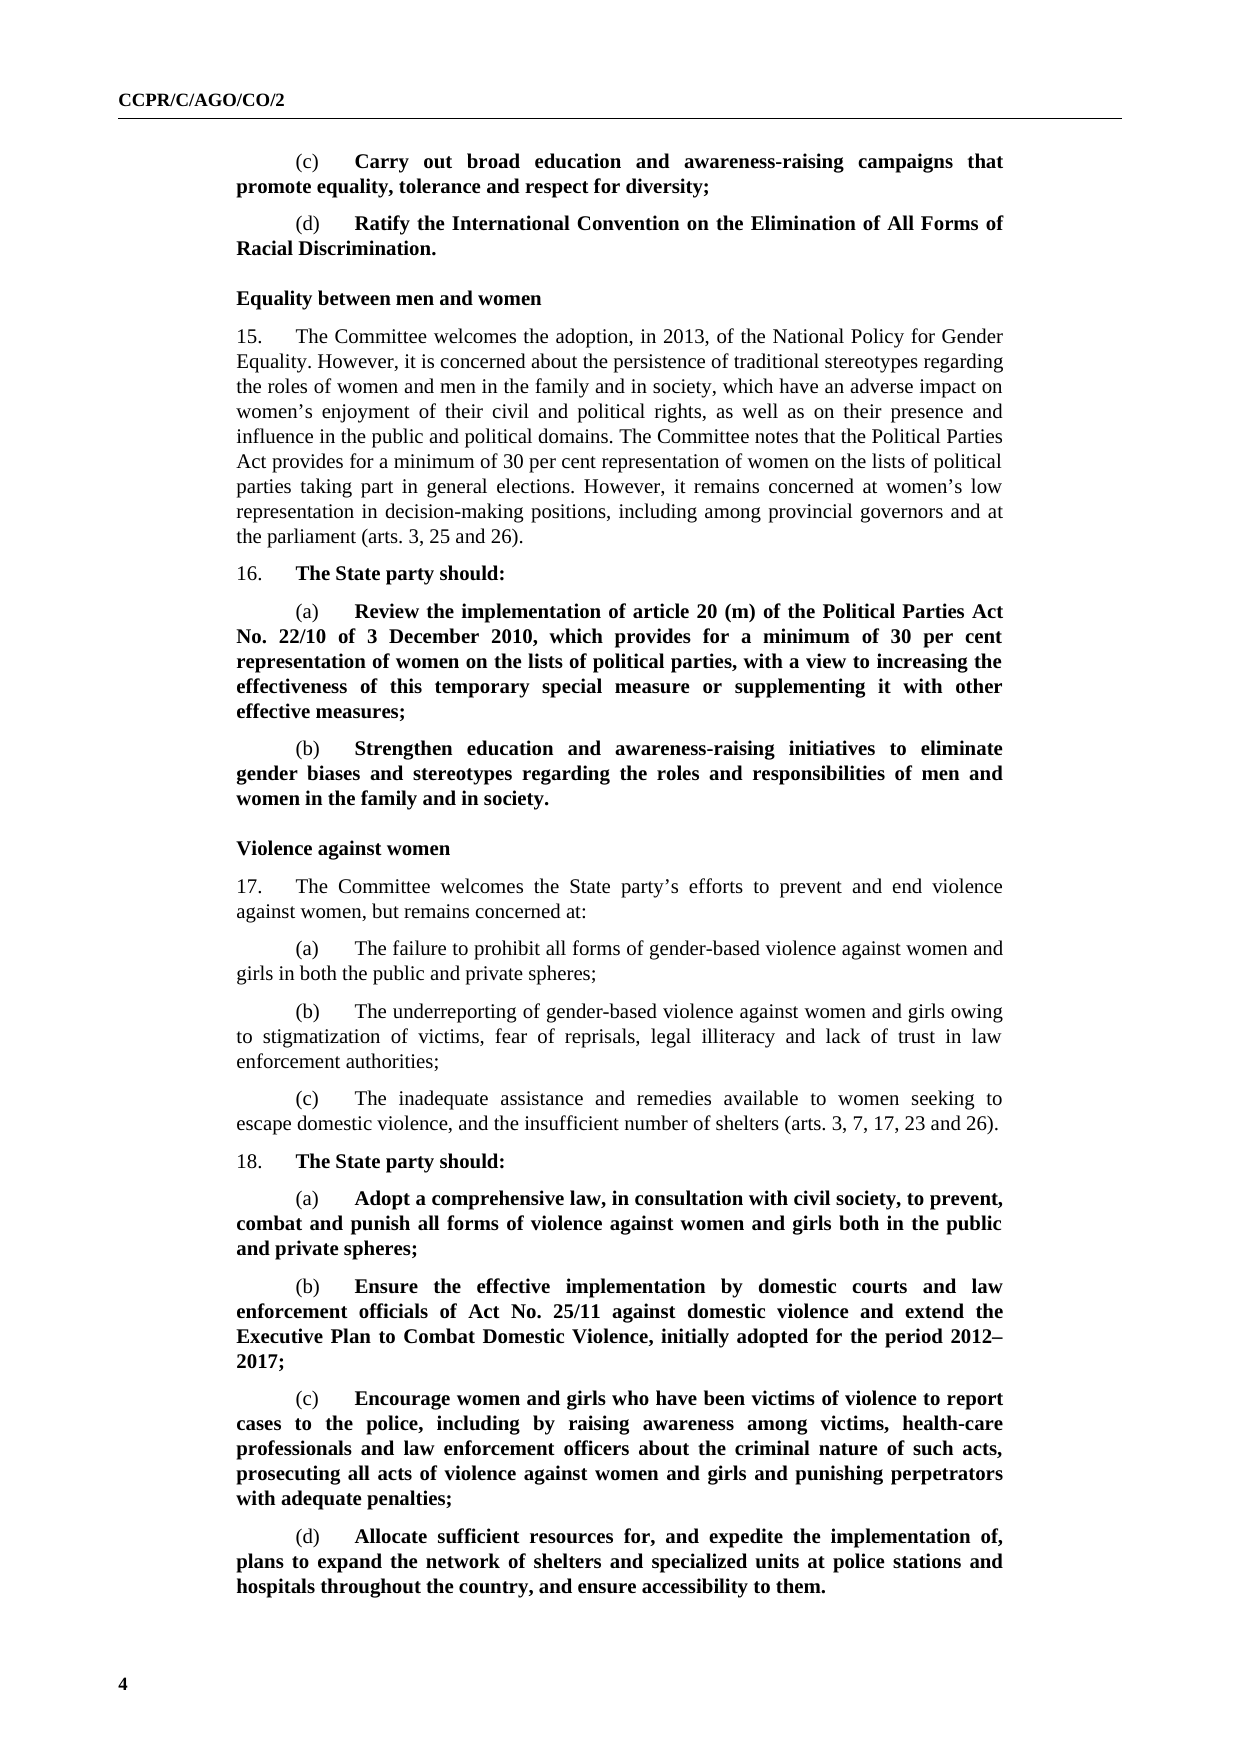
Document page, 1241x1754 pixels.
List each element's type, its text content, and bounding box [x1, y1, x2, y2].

text (b) The underreporting of gender-based violence against women and girls owing to stigmatization of victims, fear of reprisals, legal illiteracy and lack of trust in law enforcement authorities; [236, 998, 1004, 1073]
text (c) Carry out broad education and awareness-raising campaigns that promote equality, tolerance and respect for diversity; [236, 148, 1004, 198]
text (d) Ratify the International Convention on the Elimination of All Forms of Racial Discrimination. [236, 210, 1004, 260]
text (d) Allocate sufficient resources for, and expedite the implementation of, plans to expand the network of shelters and specialized units at police stations and hospitals throughout the country, and ensure accessibility to them. [236, 1523, 1004, 1598]
text 15. The Committee welcomes the adoption, in 2013, of the National Policy for Gender Equality. However, it is concerned about the persistence of traditional stereotypes regarding the roles of women and men in the family and in society, which have an adverse impact on women’s enjoyment of their civil and political rights, as well as on their presence and influence in the public and political domains. The Committee notes that the Political Parties Act provides for a minimum of 30 per cent representation of women on the lists of political parties taking part in general elections. However, it remains concerned at women’s low representation in decision-making positions, including among provincial governors and at the parliament (arts. 3, 25 and 26). [236, 323, 1004, 548]
text (b) Strengthen education and awareness-raising initiatives to eliminate gender biases and stereotypes regarding the roles and responsibilities of men and women in the family and in society. [236, 735, 1004, 810]
text 18. The State party should: [236, 1148, 1004, 1173]
text 17. The Committee welcomes the State party’s efforts to prevent and end violence against women, but remains concerned at: [236, 873, 1004, 923]
text (b) Ensure the effective implementation by domestic courts and law enforcement officials of Act No. 25/11 against domestic violence and extend the Executive Plan to Combat Domestic Violence, initially adopted for the period 2012–2017; [236, 1273, 1004, 1373]
text (a) Review the implementation of article 20 (m) of the Political Parties Act No. 22/10 of 3 December 2010, which provides for a minimum of 30 per cent representation of women on the lists of political parties, with a view to increasing the effectiveness of this temporary special measure or supplementing it with other effective measures; [236, 598, 1004, 723]
text (c) Encourage women and girls who have been victims of violence to report cases to the police, including by raising awareness among victims, health-care professionals and law enforcement officers about the criminal nature of such acts, prosecuting all acts of violence against women and girls and punishing perpetrators with adequate penalties; [236, 1385, 1004, 1510]
text (c) The inadequate assistance and remedies available to women seeking to escape domestic violence, and the insufficient number of shelters (arts. 3, 7, 17, 23 and 26). [236, 1085, 1004, 1135]
text Violence against women [118, 835, 1004, 860]
text (a) Adopt a comprehensive law, in consultation with civil society, to prevent, combat and punish all forms of violence against women and girls both in the public and private spheres; [236, 1185, 1004, 1260]
text Equality between men and women [118, 285, 1004, 310]
text 16. The State party should: [236, 560, 1004, 585]
text (a) The failure to prohibit all forms of gender-based violence against women and girls in both the public and private spheres; [236, 935, 1004, 985]
